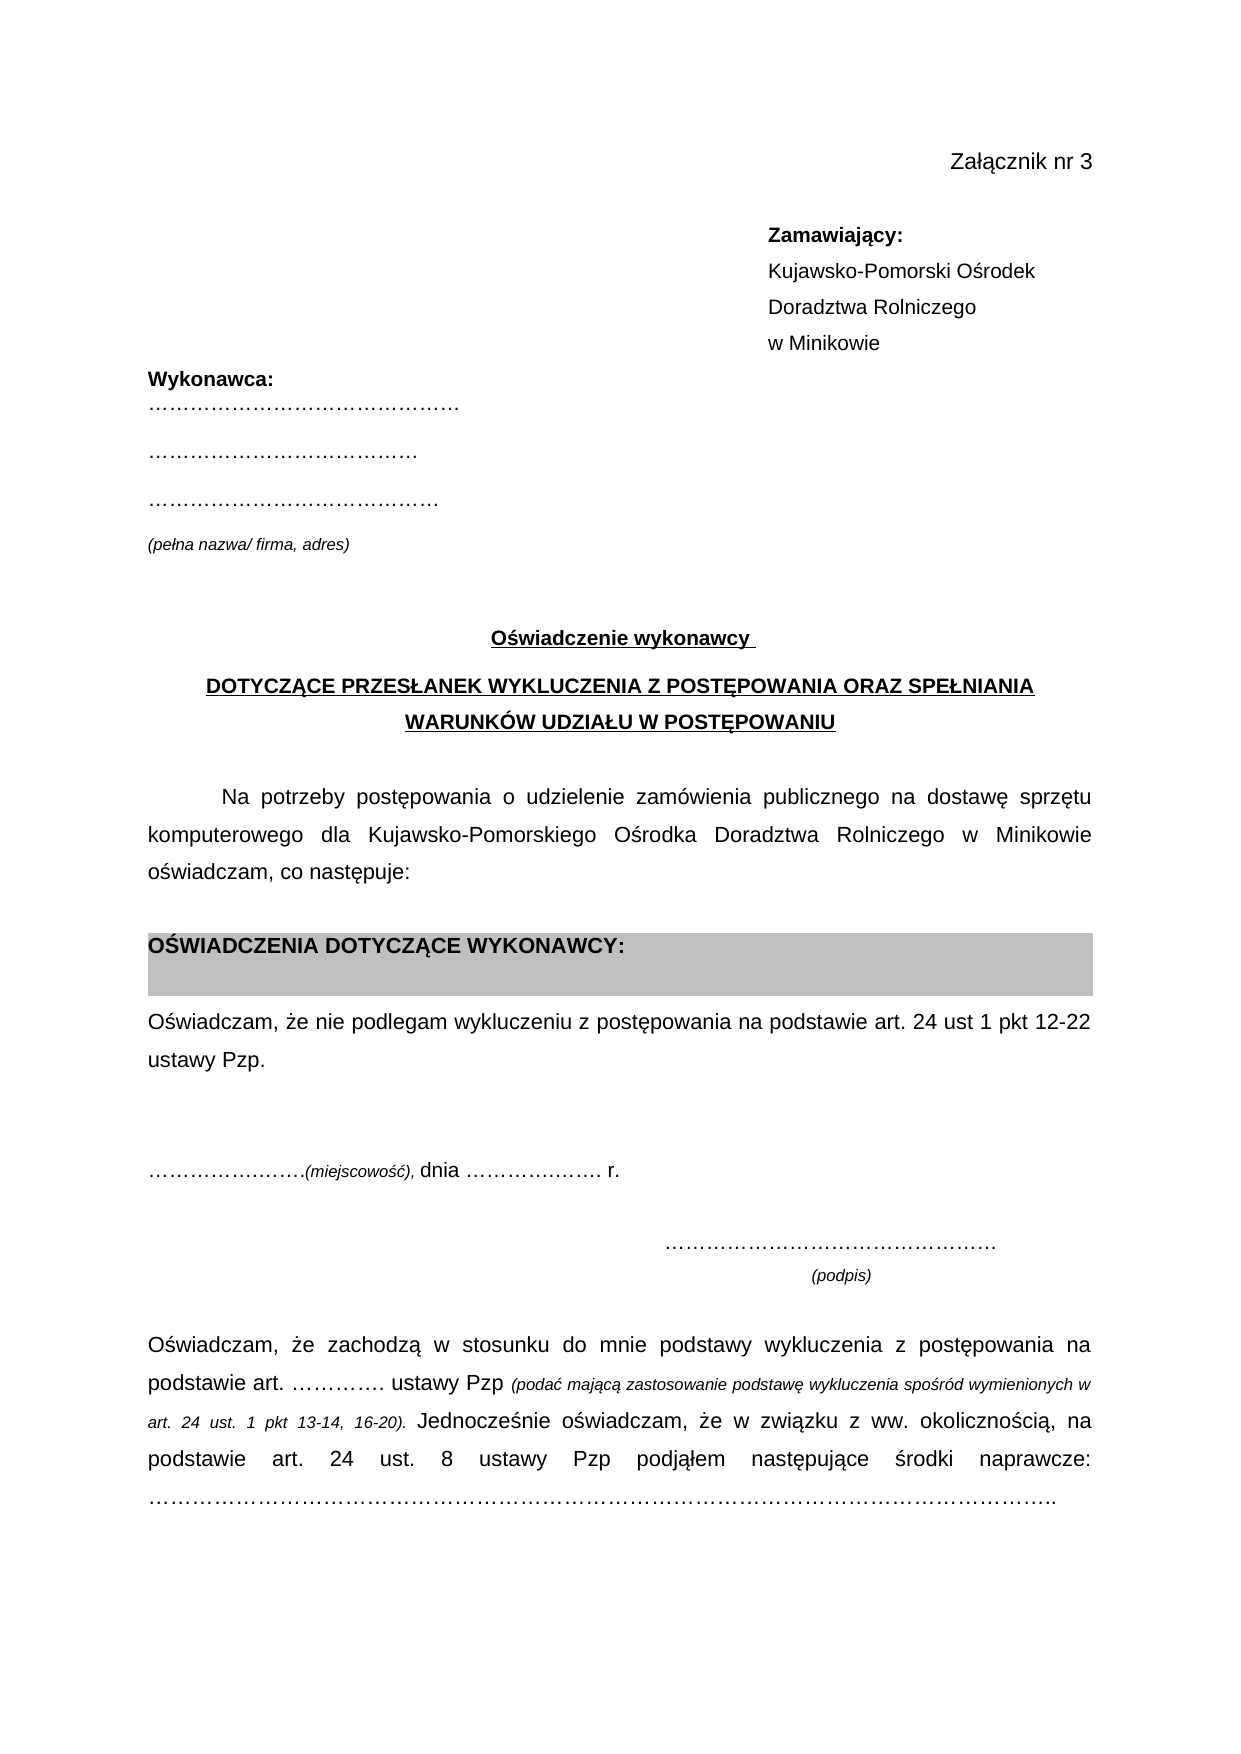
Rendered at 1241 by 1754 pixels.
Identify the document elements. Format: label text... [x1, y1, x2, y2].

text Kujawsko-Pomorski Ośrodek Doradztwa Rolniczego w Minikowie [768, 259, 1093, 355]
text Wykonawca: [148, 367, 1093, 391]
text ………………………………………… [148, 1230, 1093, 1254]
text DOTYCZĄCE PRZESŁANEK WYKLUCZENIA Z POSTĘPOWANIA ORAZ SPEŁNIANIA WARUNKÓW UDZIAŁU W POSTĘPOWANIU [148, 674, 1093, 734]
text …………….…….(miejscowość), dnia ………….……. r. [148, 1158, 1093, 1182]
text OŚWIADCZENIA DOTYCZĄCE WYKONAWCY: [148, 933, 1093, 958]
text Na potrzeby postępowania o udzielenie zamówienia publicznego na dostawę sprzętu komputerowego dla Kujawsko-Pomorskiego Ośrodka Doradztwa Rolniczego w Minikowie oświadczam, co następuje: [148, 784, 1093, 884]
text Załącznik nr 3 [694, 148, 1093, 174]
list Oświadczam, że nie podlegam wykluczeniu z postępowania na podstawie art. 24 ust 1 pkt 12-22 ustawy Pzp. [148, 1009, 1093, 1072]
text Zamawiający: [694, 223, 1093, 247]
text ………………………………………………………………………… [148, 391, 472, 463]
text Oświadczenie wykonawcy [148, 626, 1093, 649]
text (podpis) [738, 1266, 1093, 1285]
text Oświadczam, że zachodzą w stosunku do mnie podstawy wykluczenia z postępowania na podstawie art. …………. ustawy Pzp (podać mającą zastosowanie podstawę wykluczenia spośród wymienionych w art. 24 ust. 1 pkt 13-14, 16-20). Jednocześnie oświadczam, że w związku z ww. okolicznością, na podstawie art. 24 ust. 8 ustawy Pzp podjąłem następujące środki naprawcze: …………………………………………………………………………………………………………….. [148, 1332, 1093, 1509]
text (pełna nazwa/ firma, adres) [148, 534, 472, 554]
text …………………………………… [148, 487, 472, 511]
